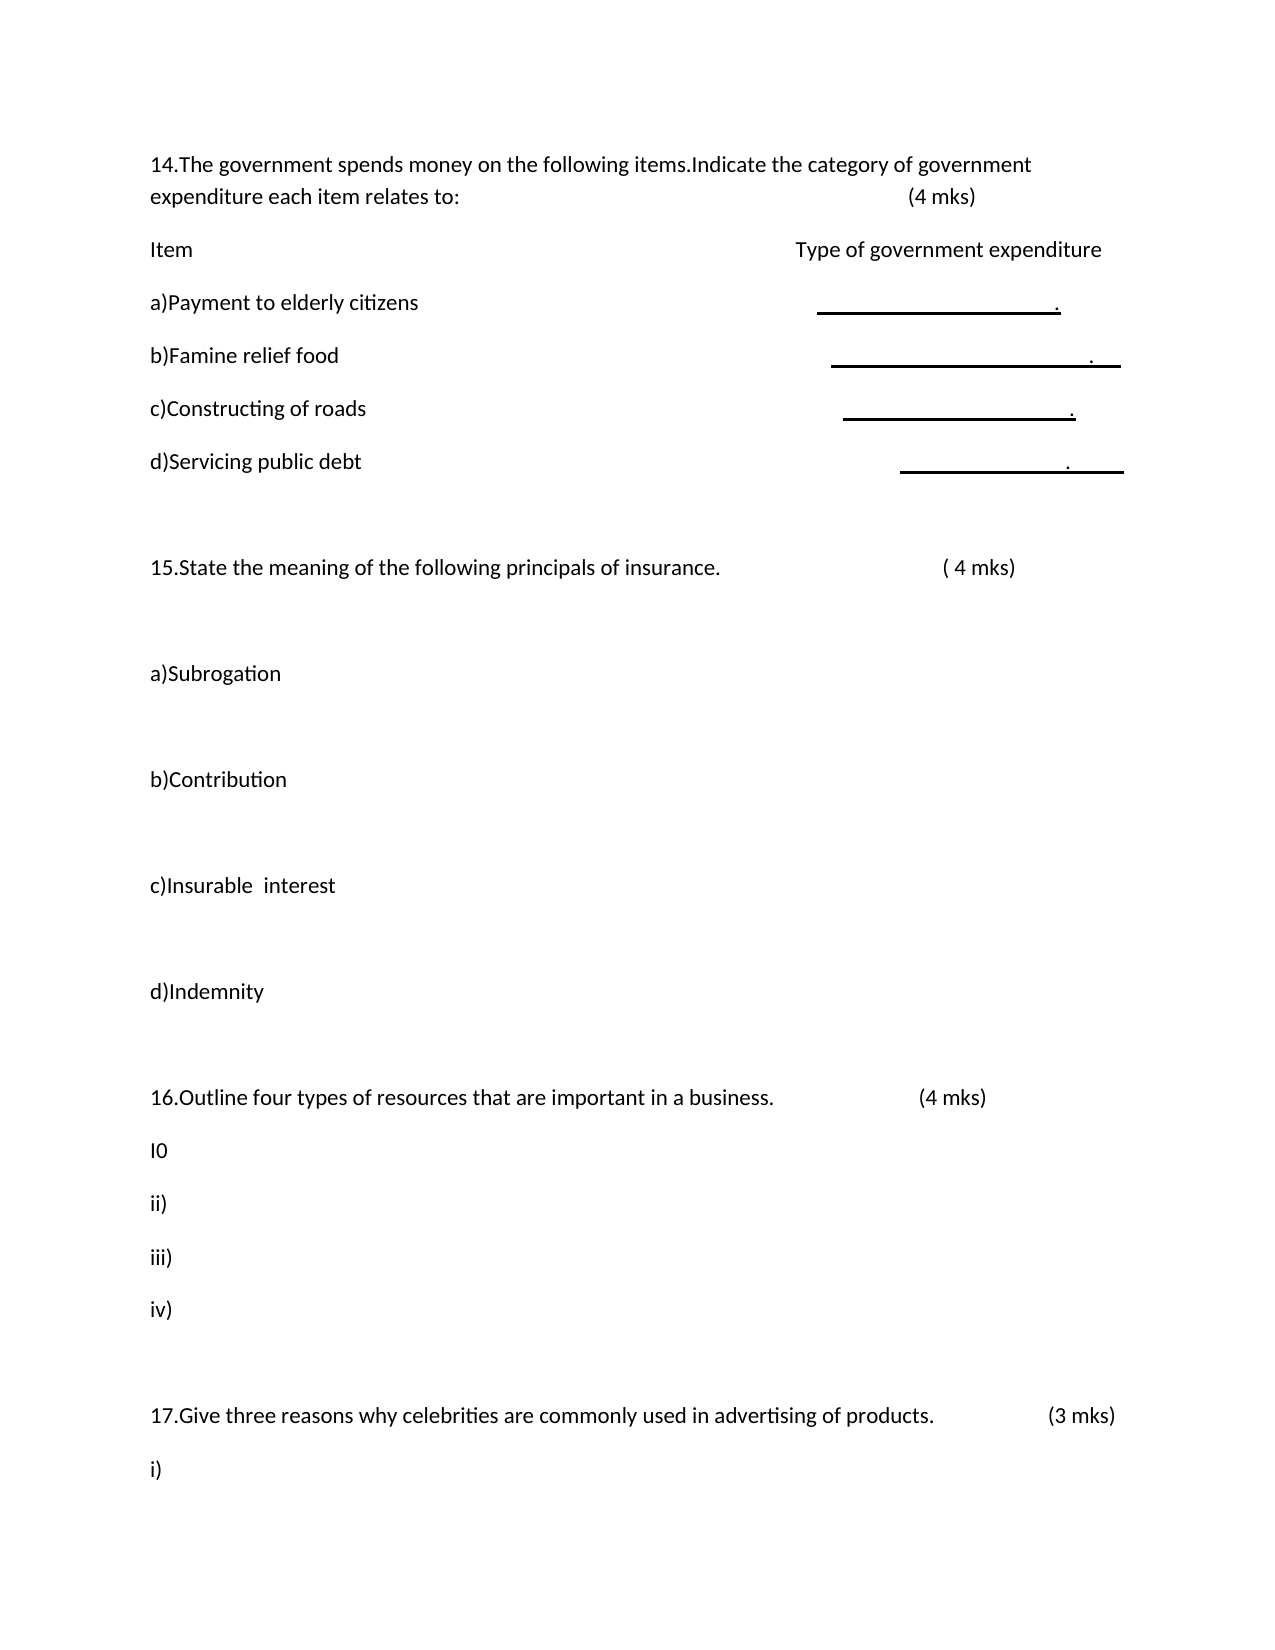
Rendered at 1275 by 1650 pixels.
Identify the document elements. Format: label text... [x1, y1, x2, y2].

text 17.Give three reasons why celebrities are commonly used in advertising of products. (3 mks) [150, 1402, 1125, 1430]
text b)Famine relief food . [150, 341, 1125, 369]
text 15.State the meaning of the following principals of insurance. ( 4 mks) [150, 553, 1125, 581]
text b)Contribution [150, 765, 1125, 793]
text d)Indemnity [150, 977, 1125, 1006]
text 16.Outline four types of resources that are important in a business. (4 mks) [150, 1083, 1125, 1112]
text a)Subrogation [150, 659, 1125, 687]
text i) [150, 1455, 1125, 1483]
text a)Payment to elderly citizens . [150, 288, 1125, 316]
text c)Insurable interest [150, 871, 1125, 899]
text iv) [150, 1296, 1125, 1324]
text c)Constructing of roads . [150, 394, 1125, 422]
text ii) [150, 1189, 1125, 1218]
text I0 [150, 1137, 1125, 1164]
text 14.The government spends money on the following items.Indicate the category of government expenditure each item relates to: (4 mks) [150, 150, 1125, 210]
text iii) [150, 1243, 1125, 1271]
text Item Type of government expenditure [150, 235, 1125, 263]
text d)Servicing public debt . [150, 447, 1125, 475]
